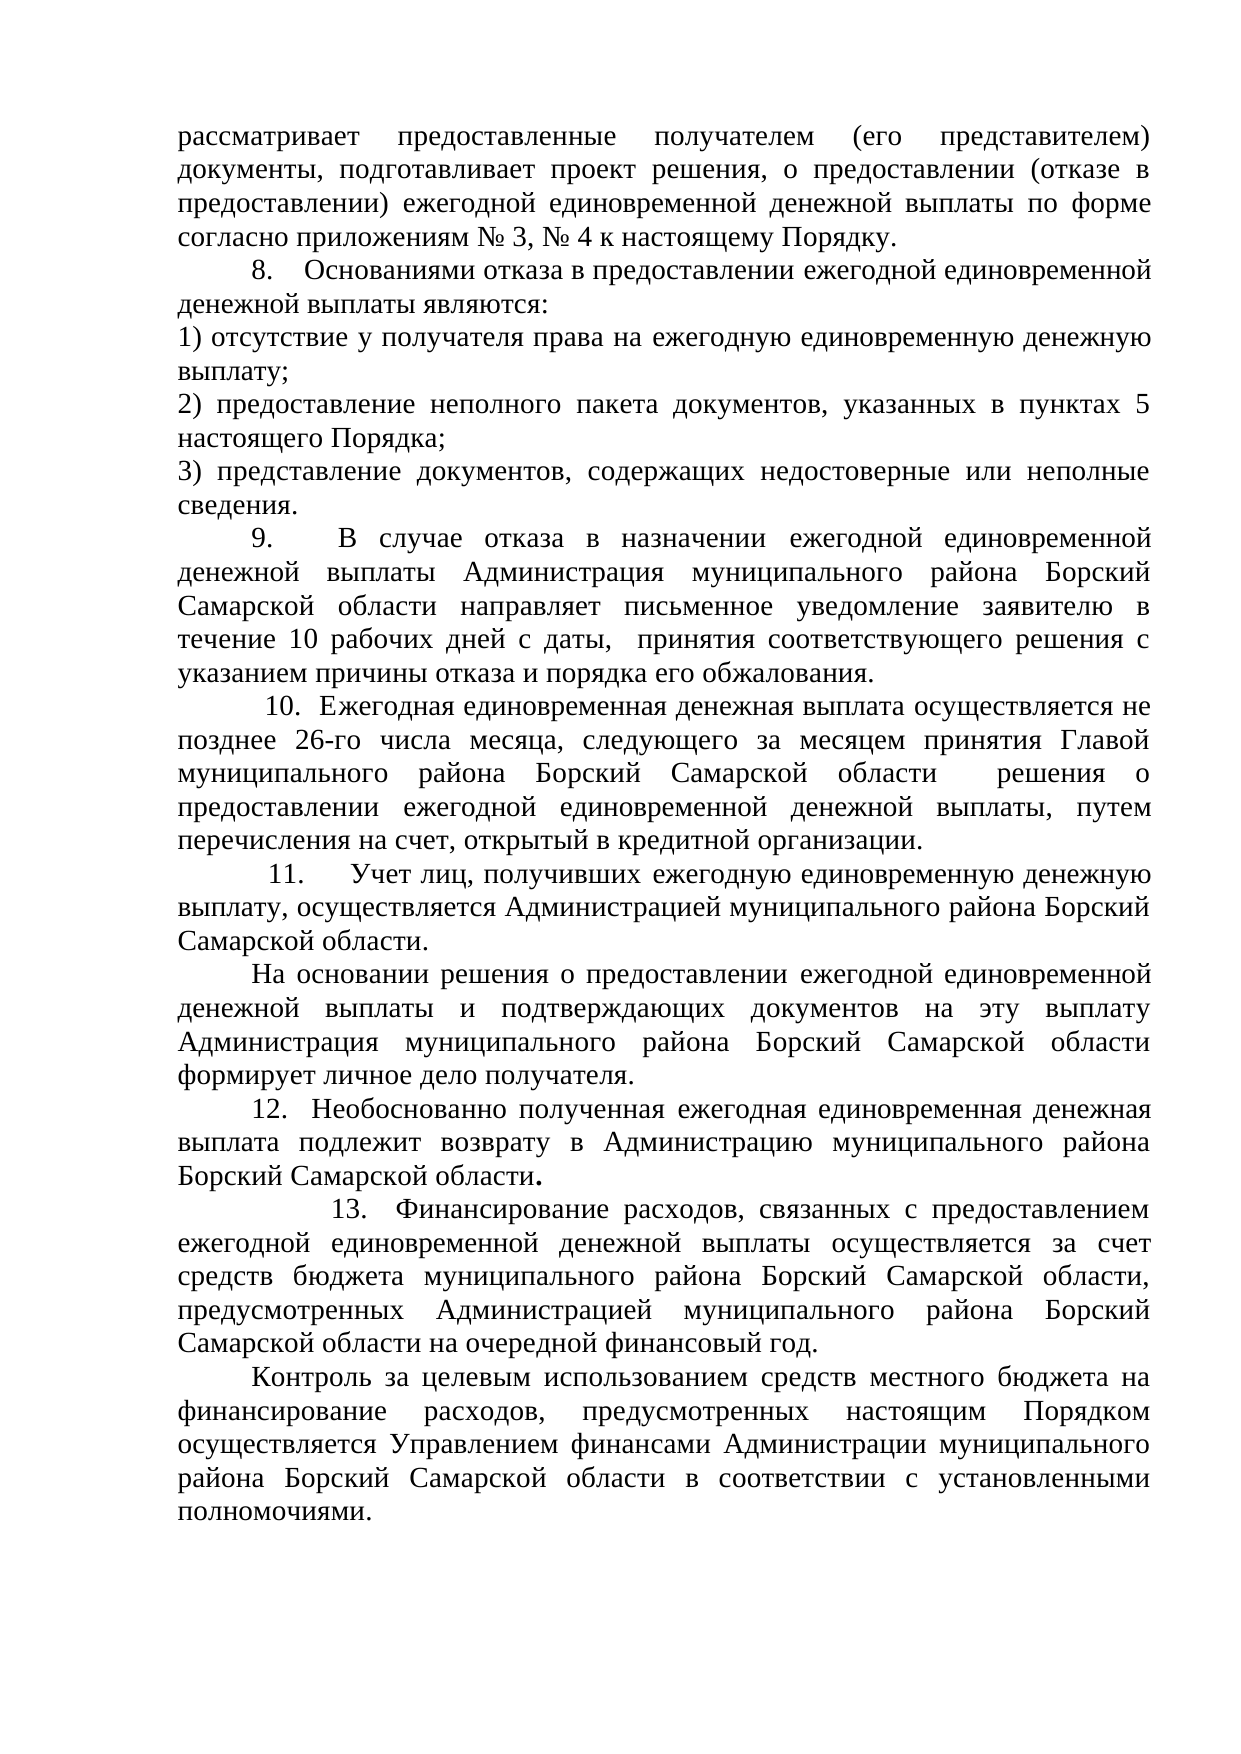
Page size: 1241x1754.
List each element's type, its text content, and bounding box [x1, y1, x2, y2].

text 3) представление документов, содержащих недостоверные или неполные сведения. [177, 453, 1152, 521]
text 10. Ежегодная единовременная денежная выплата осуществляется не позднее 26-го числа месяца, следующего за месяцем принятия Главой муниципального района Борский Самарской области решения о предоставлении ежегодной единовременной денежной выплаты, путем перечисления на счет, открытый в кредитной организации. [177, 688, 1152, 856]
text 12. Необоснованно полученная ежегодная единовременная денежная выплата подлежит возврату в Администрацию муниципального района Борский Самарской области. [177, 1091, 1152, 1191]
text На основании решения о предоставлении ежегодной единовременной денежной выплаты и подтверждающих документов на эту выплату Администрация муниципального района Борский Самарской области формирует личное дело получателя. [177, 957, 1152, 1091]
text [177, 118, 1152, 252]
text 1) отсутствие у получателя права на ежегодную единовременную денежную выплату; [177, 319, 1152, 386]
text 9. В случае отказа в назначении ежегодной единовременной денежной выплаты Администрация муниципального района Борский Самарской области направляет письменное уведомление заявителю в течение 10 рабочих дней с даты, принятия соответствующего решения с указанием причины отказа и порядка его обжалования. [177, 521, 1152, 688]
text 13. Финансирование расходов, связанных с предоставлением ежегодной единовременной денежной выплаты осуществляется за счет средств бюджета муниципального района Борский Самарской области, предусмотренных Администрацией муниципального района Борский Самарской области на очередной финансовый год. [177, 1191, 1152, 1359]
text 8. Основаниями отказа в предоставлении ежегодной единовременной денежной выплаты являются: [177, 252, 1152, 319]
text 11. Учет лиц, получивших ежегодную единовременную денежную выплату, осуществляется Администрацией муниципального района Борский Самарской области. [177, 856, 1152, 957]
text 2) предоставление неполного пакета документов, указанных в пунктах 5 настоящего Порядка; [177, 386, 1152, 453]
text Контроль за целевым использованием средств местного бюджета на финансирование расходов, предусмотренных настоящим Порядком осуществляется Управлением финансами Администрации муниципального района Борский Самарской области в соответствии с установленными полномочиями. [177, 1359, 1152, 1527]
